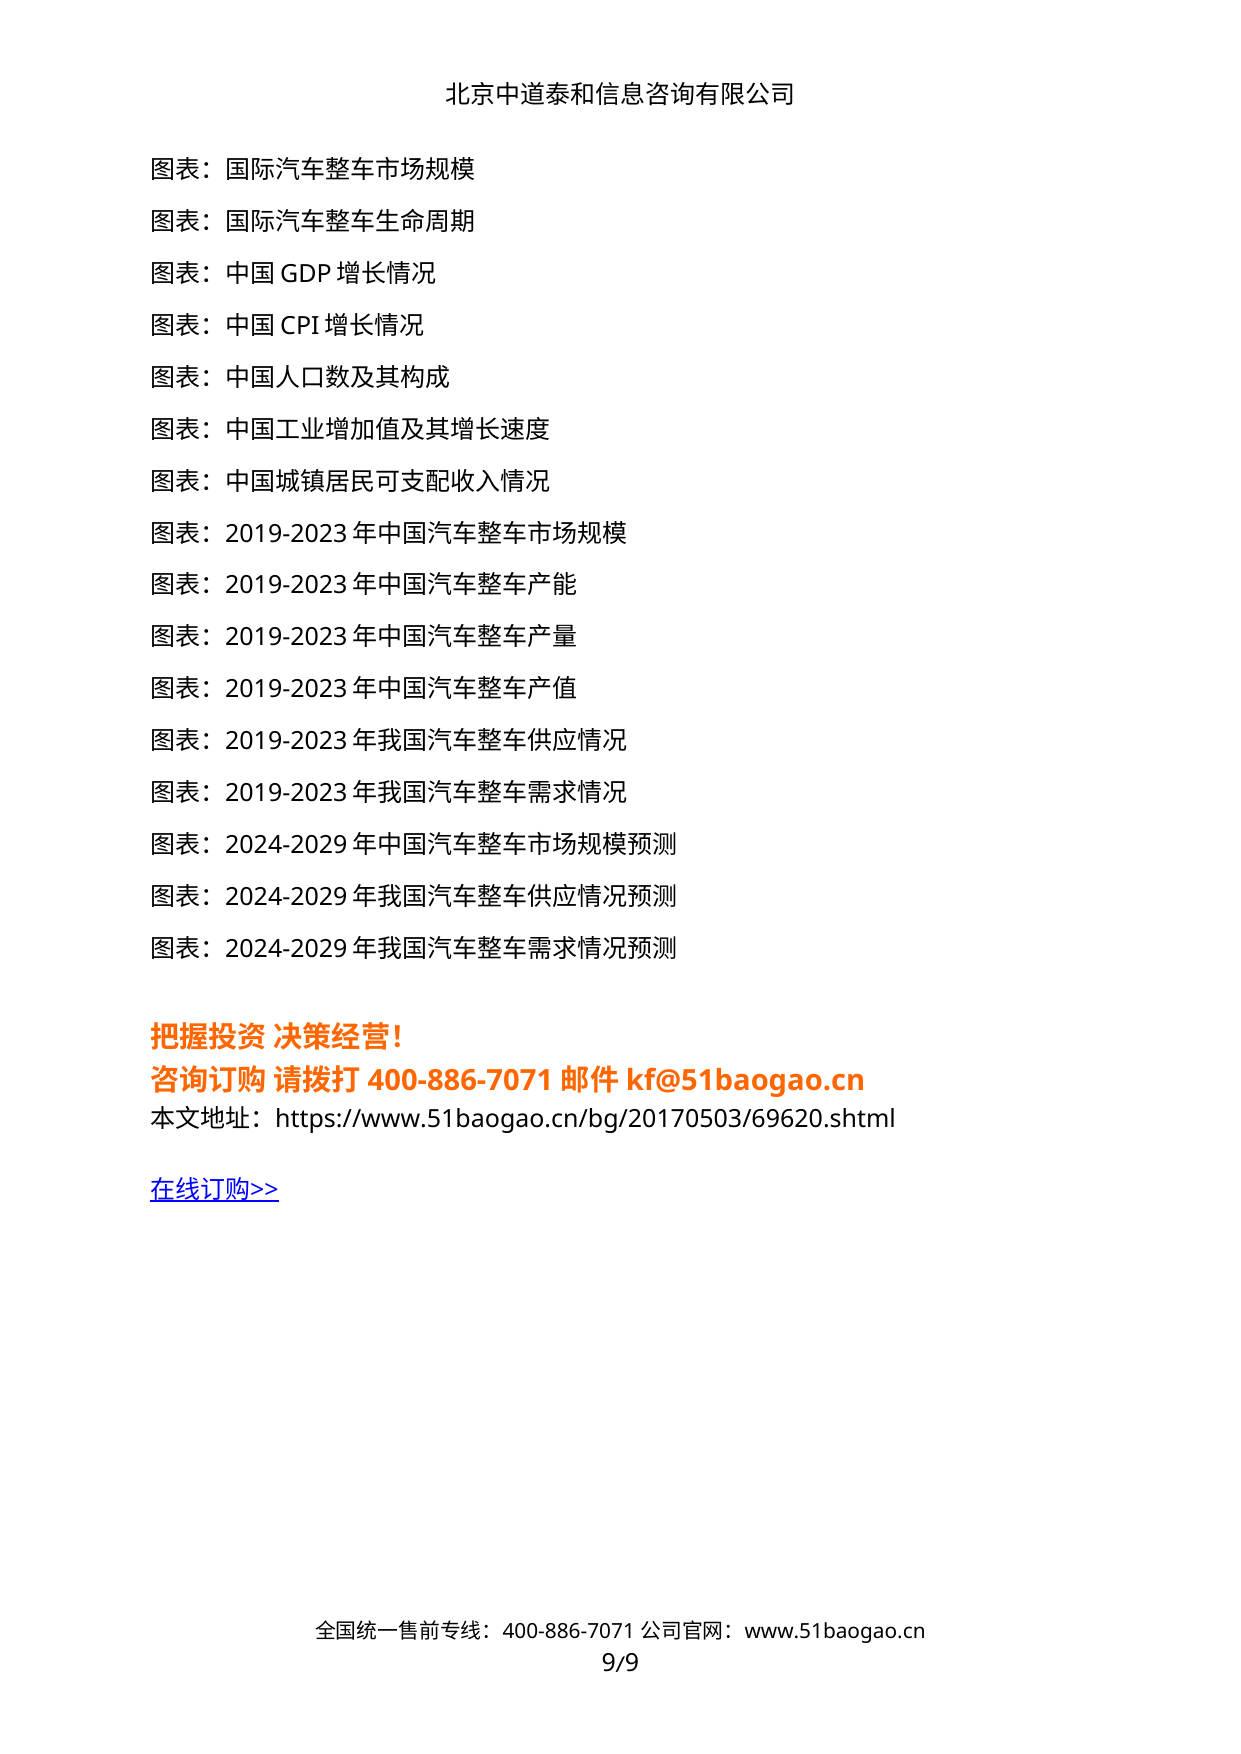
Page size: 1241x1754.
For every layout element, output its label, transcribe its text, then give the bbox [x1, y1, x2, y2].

text 把握投资 决策经营！咨询订购 请拨打 400-886-7071 邮件 kf@51baogao.cn本文地址：https://www.51baogao.cn/bg/20170503/69620.shtml [150, 980, 1090, 1135]
text 图表：2019-2023年我国汽车整车需求情况 [150, 772, 1090, 809]
text 图表：2019-2023年中国汽车整车市场规模 [150, 513, 1090, 549]
text 图表：中国GDP增长情况 [150, 254, 1090, 290]
text 图表：2019-2023年中国汽车整车产值 [150, 669, 1090, 705]
text 图表：2019-2023年我国汽车整车供应情况 [150, 721, 1090, 757]
text 图表：中国城镇居民可支配收入情况 [150, 461, 1090, 497]
text 图表：中国CPI增长情况 [150, 306, 1090, 342]
text 图表：中国工业增加值及其增长速度 [150, 409, 1090, 446]
text 图表：2019-2023年中国汽车整车产能 [150, 565, 1090, 601]
text 图表：2019-2023年中国汽车整车产量 [150, 617, 1090, 653]
text 图表：2024-2029年我国汽车整车需求情况预测 [150, 928, 1090, 964]
text 图表：2024-2029年我国汽车整车供应情况预测 [150, 876, 1090, 912]
text 在线订购>> [150, 1135, 1090, 1205]
text 图表：2024-2029年中国汽车整车市场规模预测 [150, 824, 1090, 861]
text 图表：中国人口数及其构成 [150, 357, 1090, 394]
text 图表：国际汽车整车生命周期 [150, 202, 1090, 238]
text 图表：国际汽车整车市场规模 [150, 150, 1090, 186]
